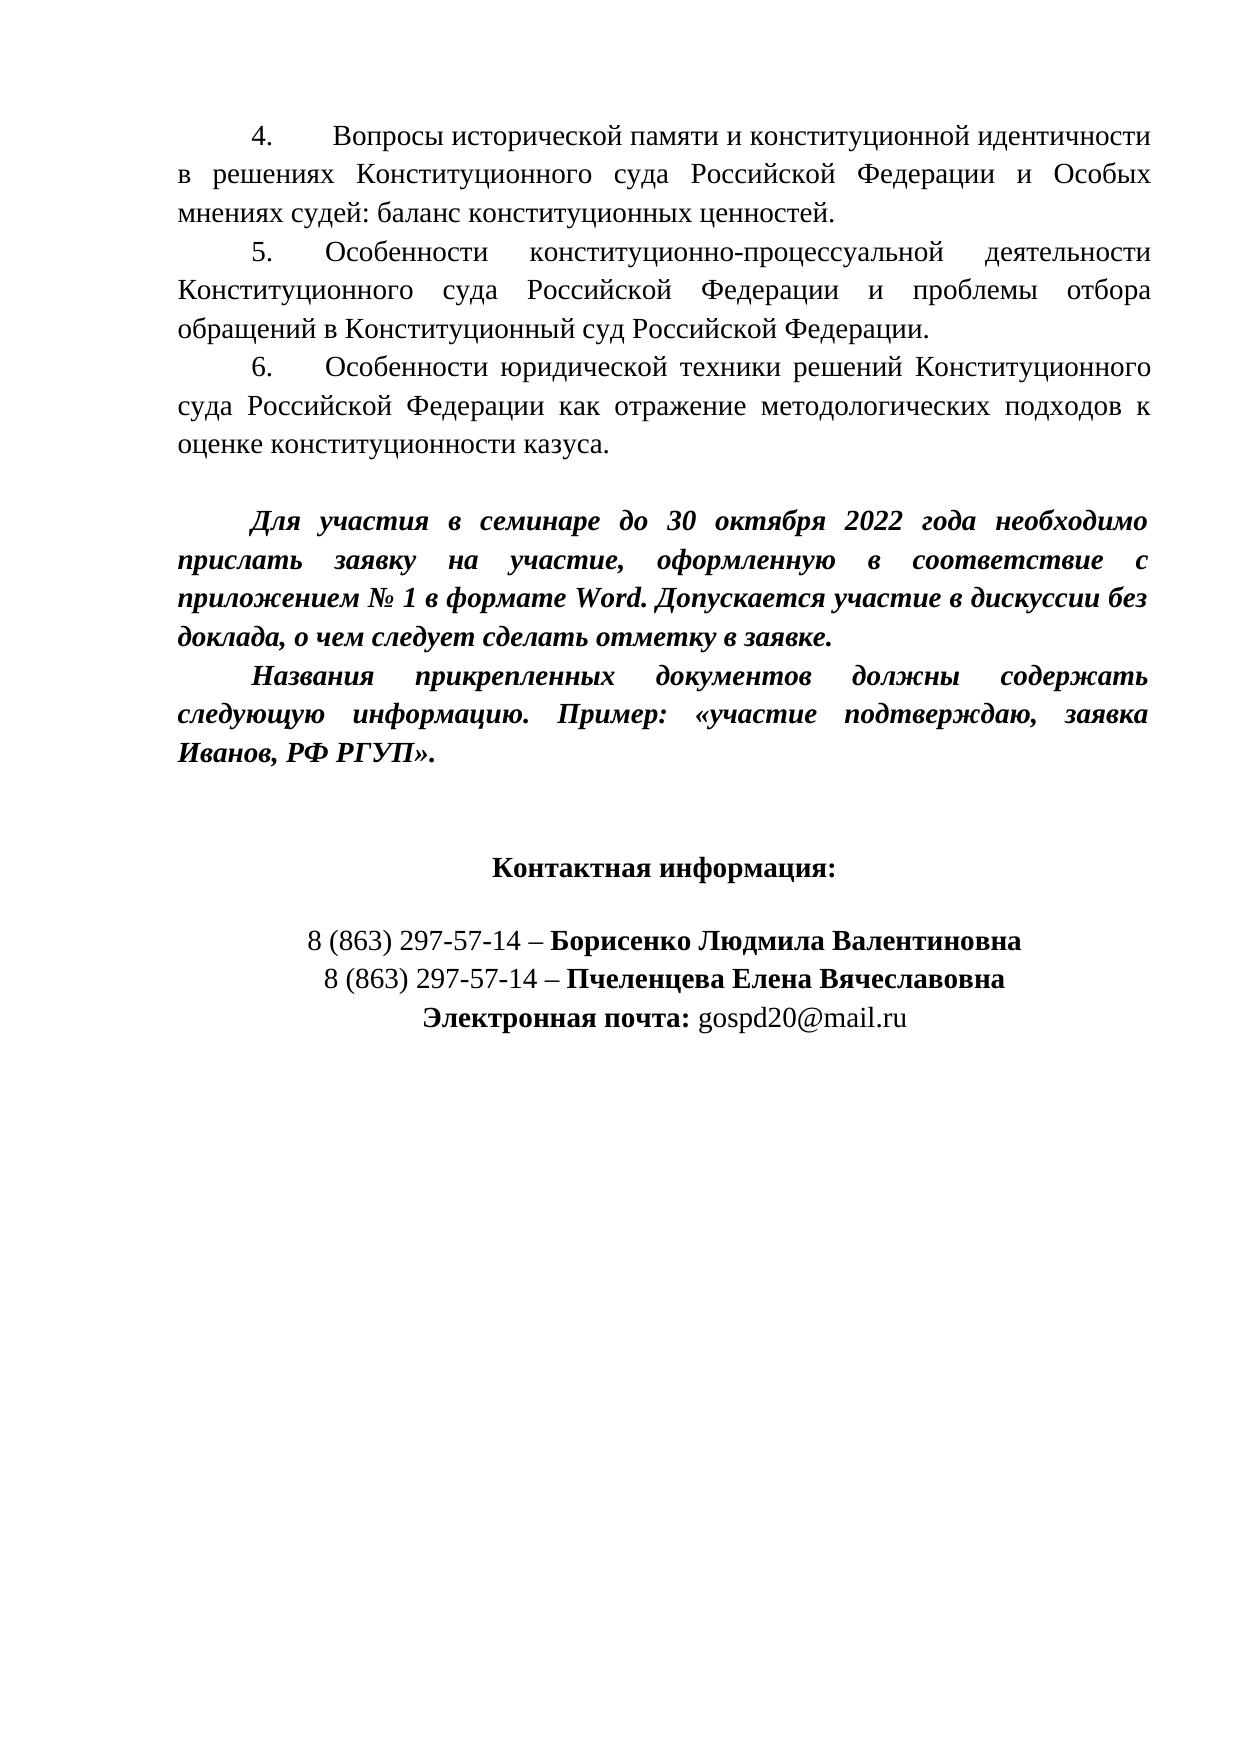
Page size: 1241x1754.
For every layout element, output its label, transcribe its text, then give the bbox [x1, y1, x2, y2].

text Контактная информация: [177, 850, 1152, 884]
text Электронная почта: gospd20@mail.ru [177, 1000, 1152, 1033]
list Особенности юридической техники решений Конституционного суда Российской Федерации как отражение методологических подходов к оценке конституционности казуса. [177, 349, 1152, 460]
list Особенности конституционно-процессуальной деятельности Конституционного суда Российской Федерации и проблемы отбора обращений в Конституционный суд Российской Федерации. [177, 234, 1152, 344]
text Для участия в семинаре до 30 октября 2022 года необходимо прислать заявку на участие, оформленную в соответствие с приложением № 1 в формате Word. Допускается участие в дискуссии без доклада, о чем следует сделать отметку в заявке. [177, 503, 1152, 653]
text 8 (863) 297-57-14 – Борисенко Людмила Валентиновна [177, 923, 1152, 956]
text Названия прикрепленных документов должны содержать следующую информацию. Пример: «участие подтверждаю, заявка Иванов, РФ РГУП». [177, 658, 1152, 768]
text 8 (863) 297-57-14 – Пчеленцева Елена Вячеславовна [177, 961, 1152, 995]
list Вопросы исторической памяти и конституционной идентичности в решениях Конституционного суда Российской Федерации и Особых мнениях судей: баланс конституционных ценностей. [177, 118, 1152, 229]
